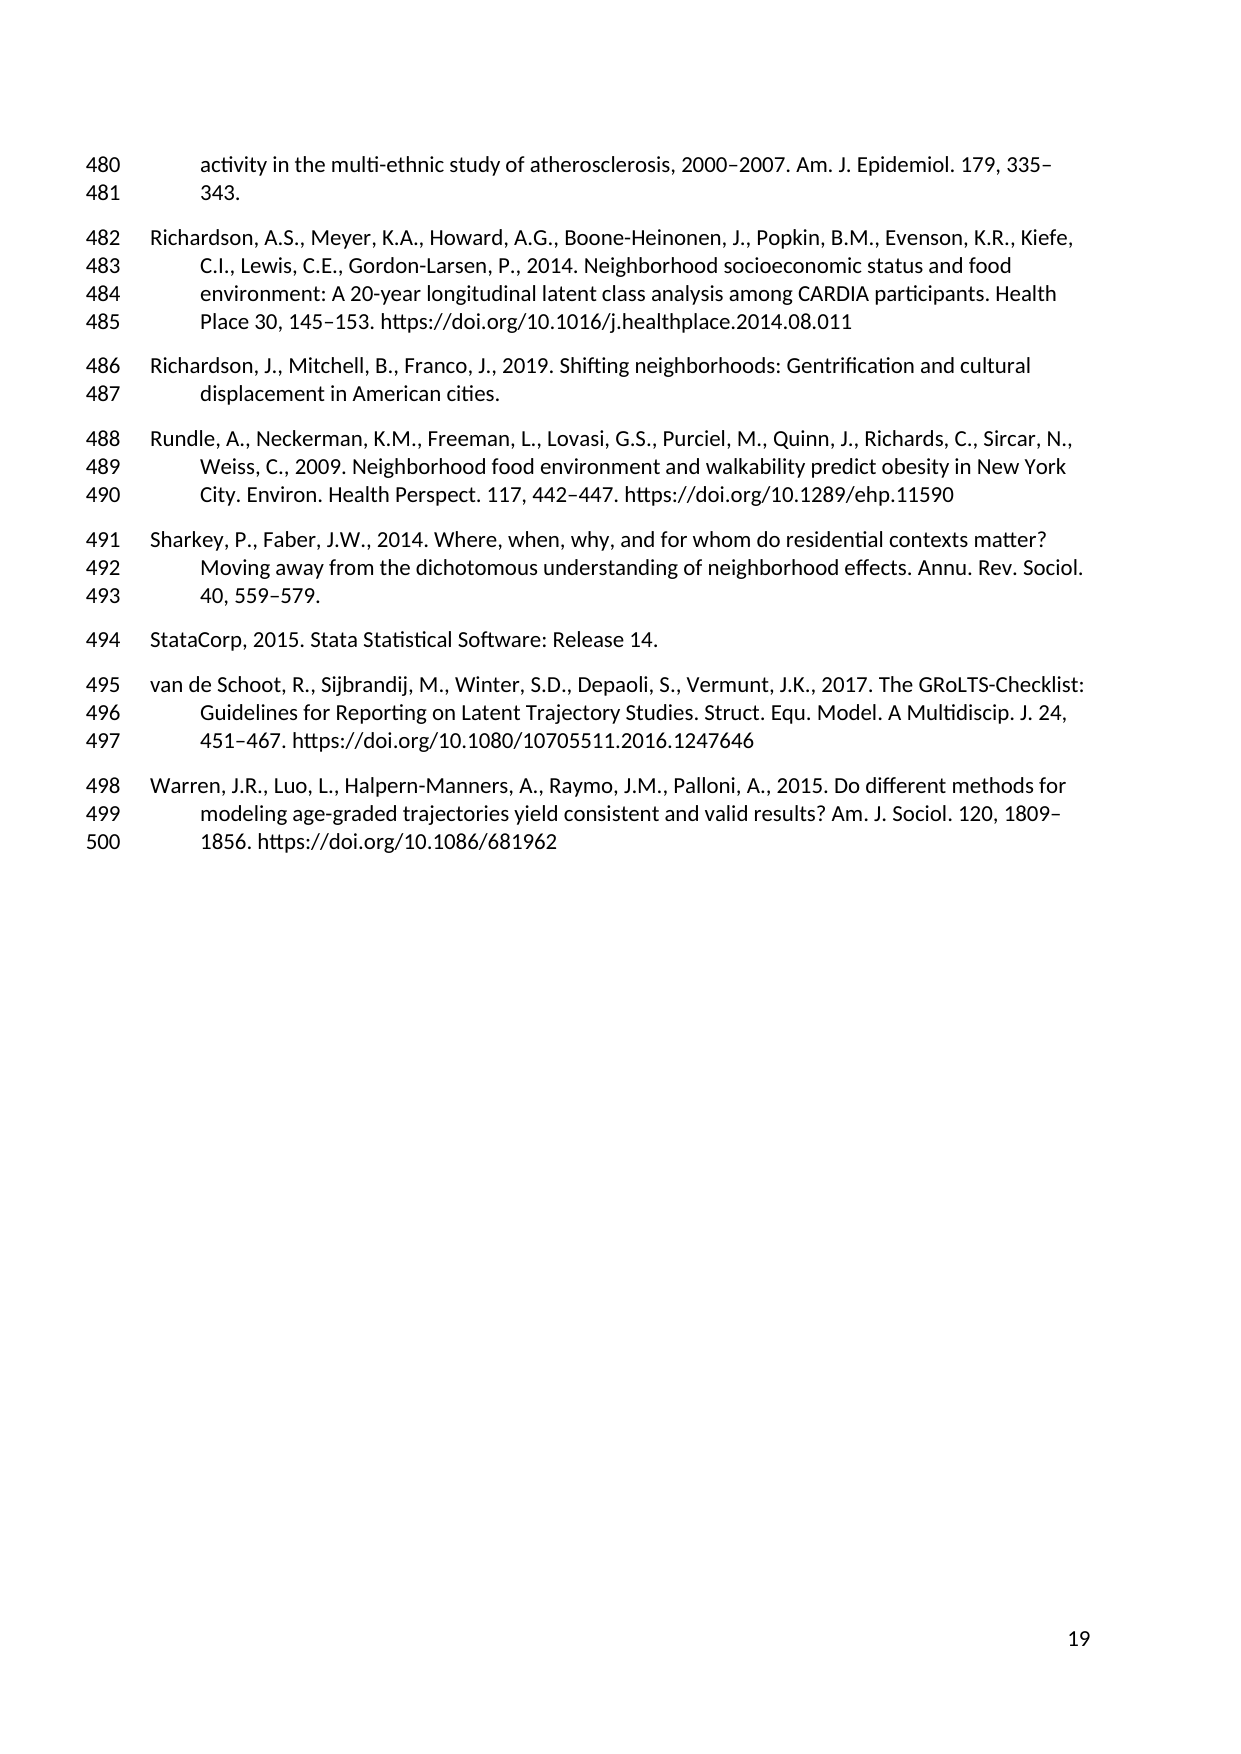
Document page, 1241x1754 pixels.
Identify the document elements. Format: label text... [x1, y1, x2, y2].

text Sharkey, P., Faber, J.W., 2014. Where, when, why, and for whom do residential contexts matter? Moving away from the dichotomous understanding of neighborhood effects. Annu. Rev. Sociol. 40, 559–579. [150, 525, 1090, 609]
text van de Schoot, R., Sijbrandij, M., Winter, S.D., Depaoli, S., Vermunt, J.K., 2017. The GRoLTS-Checklist: Guidelines for Reporting on Latent Trajectory Studies. Struct. Equ. Model. A Multidiscip. J. 24, 451–467. https://doi.org/10.1080/10705511.2016.1247646 [150, 670, 1090, 754]
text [150, 150, 1090, 206]
text Richardson, A.S., Meyer, K.A., Howard, A.G., Boone-Heinonen, J., Popkin, B.M., Evenson, K.R., Kiefe, C.I., Lewis, C.E., Gordon-Larsen, P., 2014. Neighborhood socioeconomic status and food environment: A 20-year longitudinal latent class analysis among CARDIA participants. Health Place 30, 145–153. https://doi.org/10.1016/j.healthplace.2014.08.011 [150, 223, 1090, 335]
text Warren, J.R., Luo, L., Halpern-Manners, A., Raymo, J.M., Palloni, A., 2015. Do different methods for modeling age-graded trajectories yield consistent and valid results? Am. J. Sociol. 120, 1809–1856. https://doi.org/10.1086/681962 [150, 771, 1090, 855]
text StataCorp, 2015. Stata Statistical Software: Release 14. [150, 626, 1090, 654]
text Richardson, J., Mitchell, B., Franco, J., 2019. Shifting neighborhoods: Gentrification and cultural displacement in American cities. [150, 351, 1090, 407]
text Rundle, A., Neckerman, K.M., Freeman, L., Lovasi, G.S., Purciel, M., Quinn, J., Richards, C., Sircar, N., Weiss, C., 2009. Neighborhood food environment and walkability predict obesity in New York City. Environ. Health Perspect. 117, 442–447. https://doi.org/10.1289/ehp.11590 [150, 424, 1090, 508]
